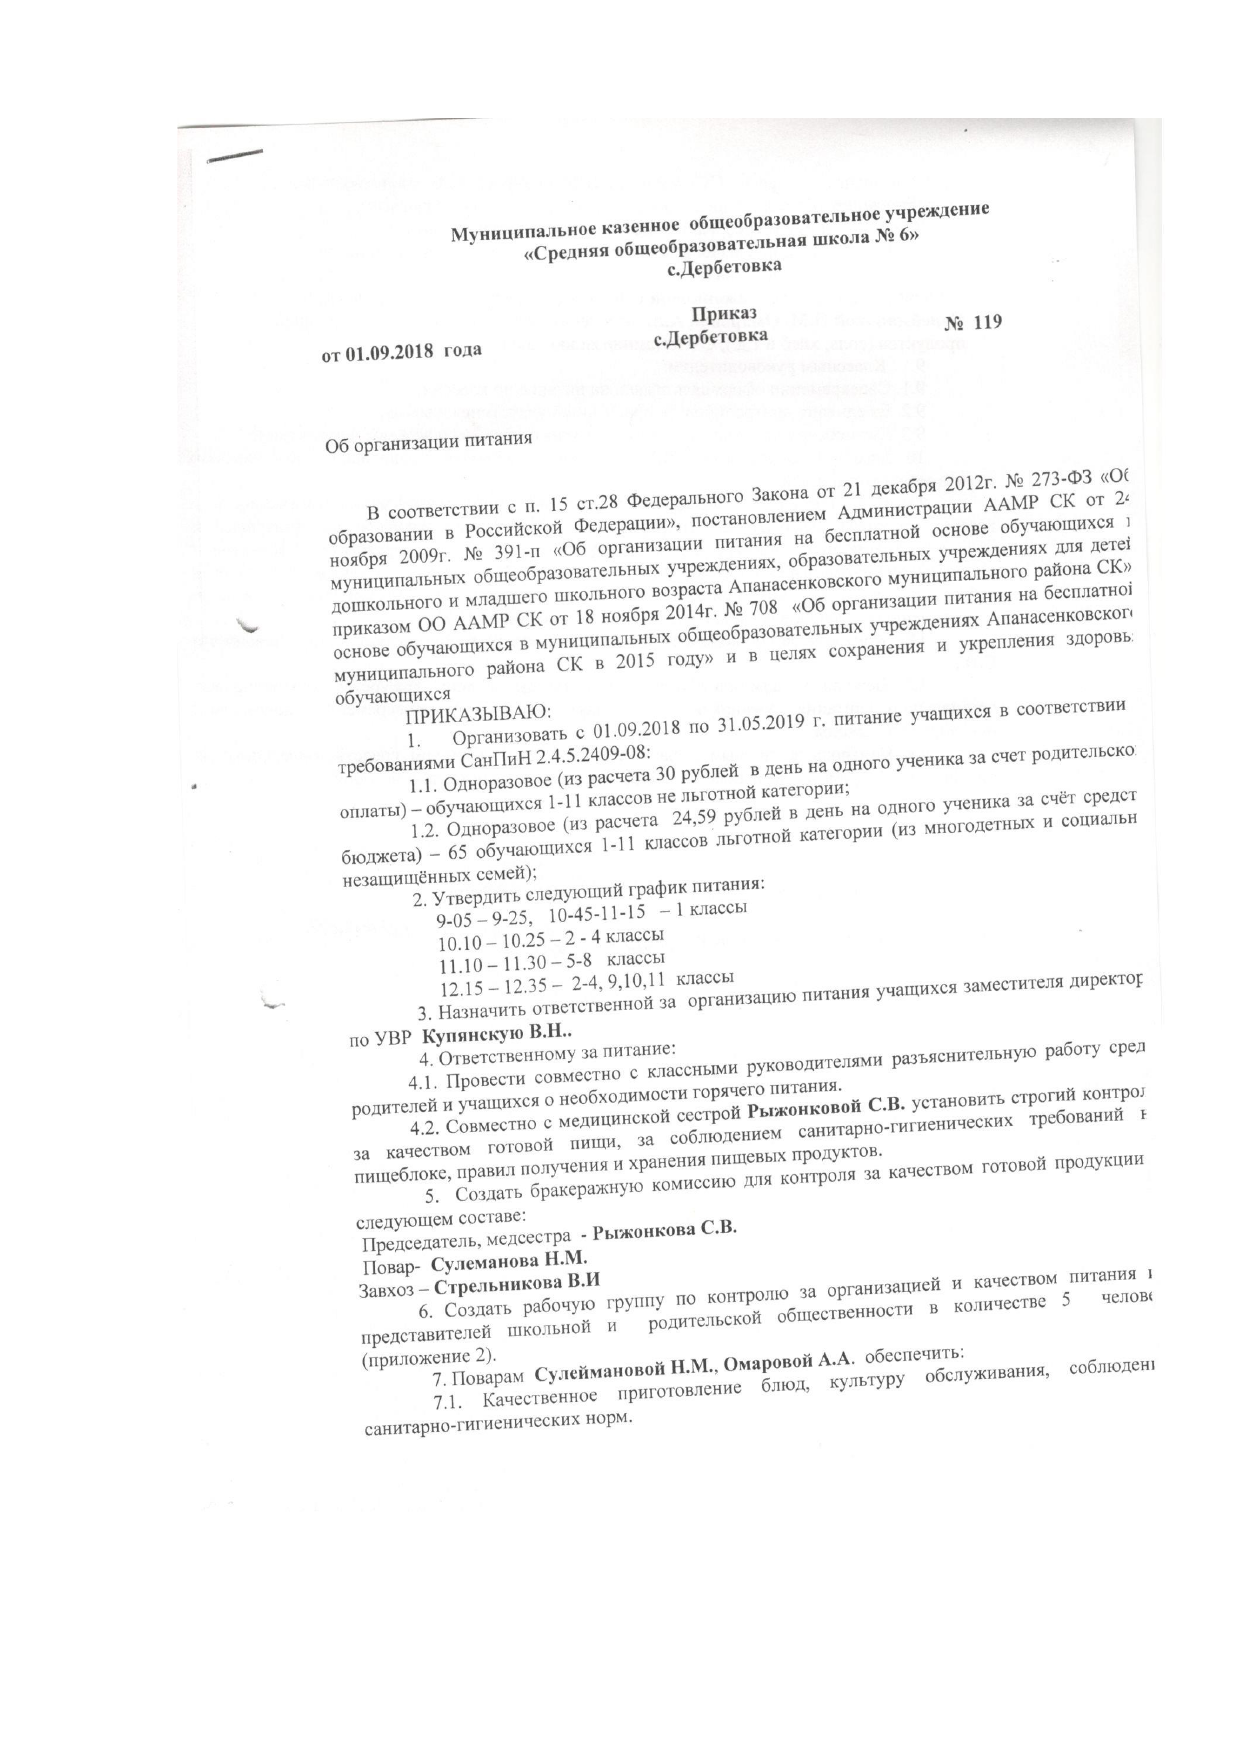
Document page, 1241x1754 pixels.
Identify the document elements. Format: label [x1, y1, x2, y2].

picture [177, 118, 1177, 1527]
